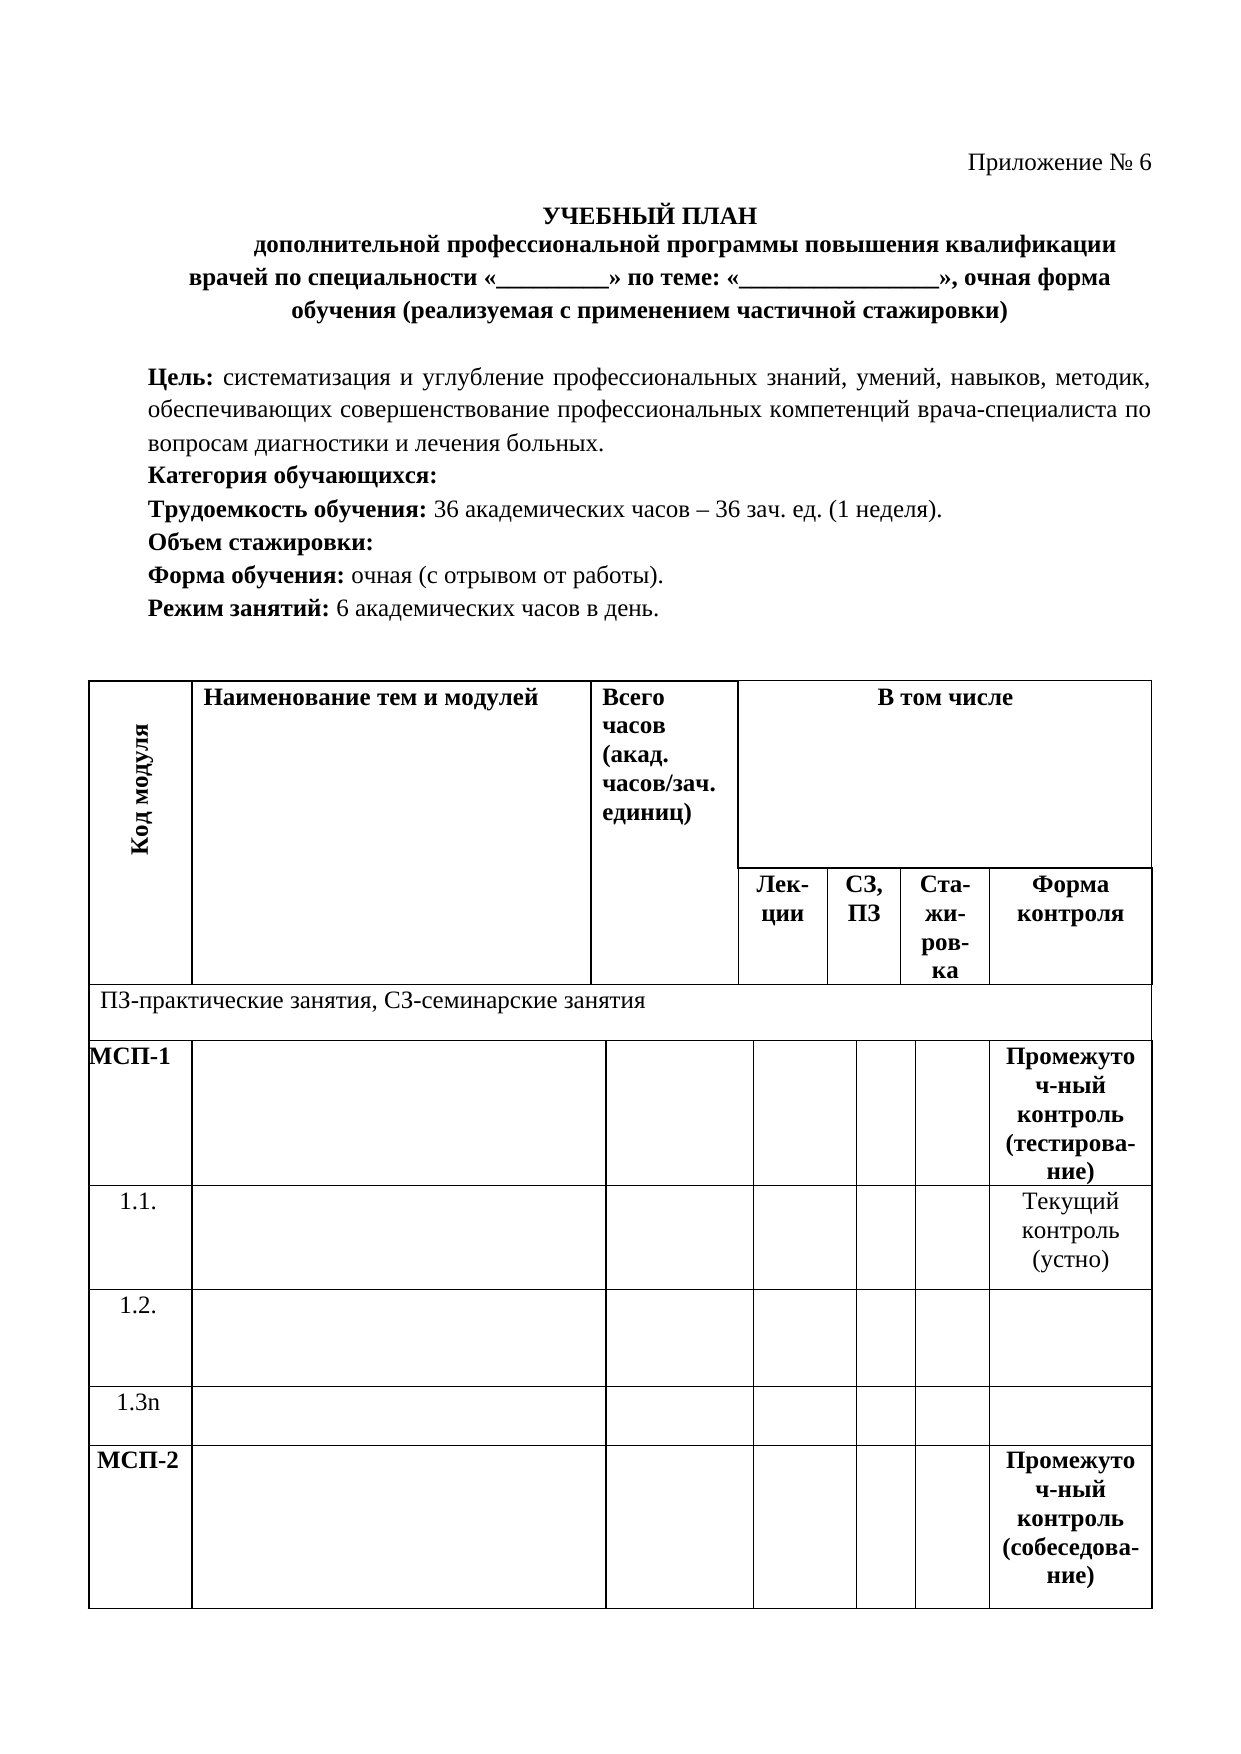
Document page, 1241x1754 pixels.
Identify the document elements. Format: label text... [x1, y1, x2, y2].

table_cell [916, 1446, 989, 1608]
table_header В том числе [739, 681, 1151, 867]
table_cell [607, 1387, 753, 1444]
table_cell [857, 1290, 915, 1386]
table_cell [857, 1186, 915, 1289]
table_cell [193, 1387, 605, 1444]
table_cell [990, 1290, 1151, 1386]
text Объем стажировки: [148, 527, 1152, 555]
table_cell [916, 1186, 989, 1289]
table_cell [607, 1290, 753, 1386]
table_cell [592, 867, 738, 984]
table_cell [916, 1387, 989, 1444]
table_cell [607, 1041, 753, 1185]
table_header Код модуля [90, 682, 191, 867]
table_cell [193, 1186, 605, 1289]
table_cell 1.2. [90, 1290, 191, 1386]
table_cell [193, 1446, 605, 1608]
text Режим занятий: 6 академических часов в день. [148, 593, 1152, 621]
table_cell [754, 1446, 856, 1608]
table_header Наименование тем и модулей [193, 682, 590, 867]
table_cell Ста-жи-ров-ка [901, 869, 989, 984]
text Приложение № 6 [148, 147, 1152, 176]
table_cell [754, 1290, 856, 1386]
table_cell [607, 1186, 753, 1289]
table_cell Форма контроля [990, 869, 1151, 984]
table_cell [990, 1387, 1151, 1444]
table_cell МСП-2 [90, 1446, 191, 1608]
table_cell [857, 1041, 915, 1185]
table_cell [193, 867, 590, 984]
table_cell [90, 867, 191, 984]
table_cell [916, 1290, 989, 1386]
table_cell Лек-ции [739, 869, 827, 984]
text УЧЕБНЫЙ ПЛАН [148, 201, 1152, 229]
table_cell 1.3n [90, 1387, 191, 1444]
table_cell [193, 1290, 605, 1386]
table_cell 1.1. [90, 1186, 191, 1289]
table_cell [857, 1446, 915, 1608]
table_cell [754, 1387, 856, 1444]
table_cell СЗ, ПЗ [828, 869, 900, 984]
table_cell Промежуточ-ный контроль (тестирова-ние) [990, 1041, 1151, 1185]
table_cell [754, 1041, 856, 1185]
text Трудоемкость обучения: 36 академических часов – 36 зач. ед. (1 неделя). [148, 494, 1152, 522]
table_cell МСП-1 [90, 1041, 191, 1185]
table_cell [754, 1186, 856, 1289]
table_cell Промежуточ-ный контроль (собеседова-ние) [990, 1446, 1151, 1608]
text Категория обучающихся: [148, 461, 1152, 489]
table_cell [916, 1041, 989, 1185]
table_cell [857, 1387, 915, 1444]
table_cell Текущий контроль (устно) [990, 1186, 1151, 1289]
table_header Всего часов (акад. часов/зач. единиц) [592, 682, 737, 867]
table_cell [193, 1041, 605, 1185]
table_cell [607, 1446, 753, 1608]
text Цель: систематизация и углубление профессиональных знаний, умений, навыков, методик, обеспечивающих совершенствование профессиональных компетенций врача-специалиста по вопросам диагностики и лечения больных. [148, 362, 1152, 456]
text дополнительной профессиональной программы повышения квалификации врачей по специальности «_________» по теме: «________________», очная форма обучения (реализуемая с применением частичной стажировки) [148, 229, 1152, 324]
table_cell ПЗ-практические занятия, СЗ-семинарские занятия [90, 985, 1151, 1040]
text Форма обучения: очная (с отрывом от работы). [148, 560, 1152, 588]
